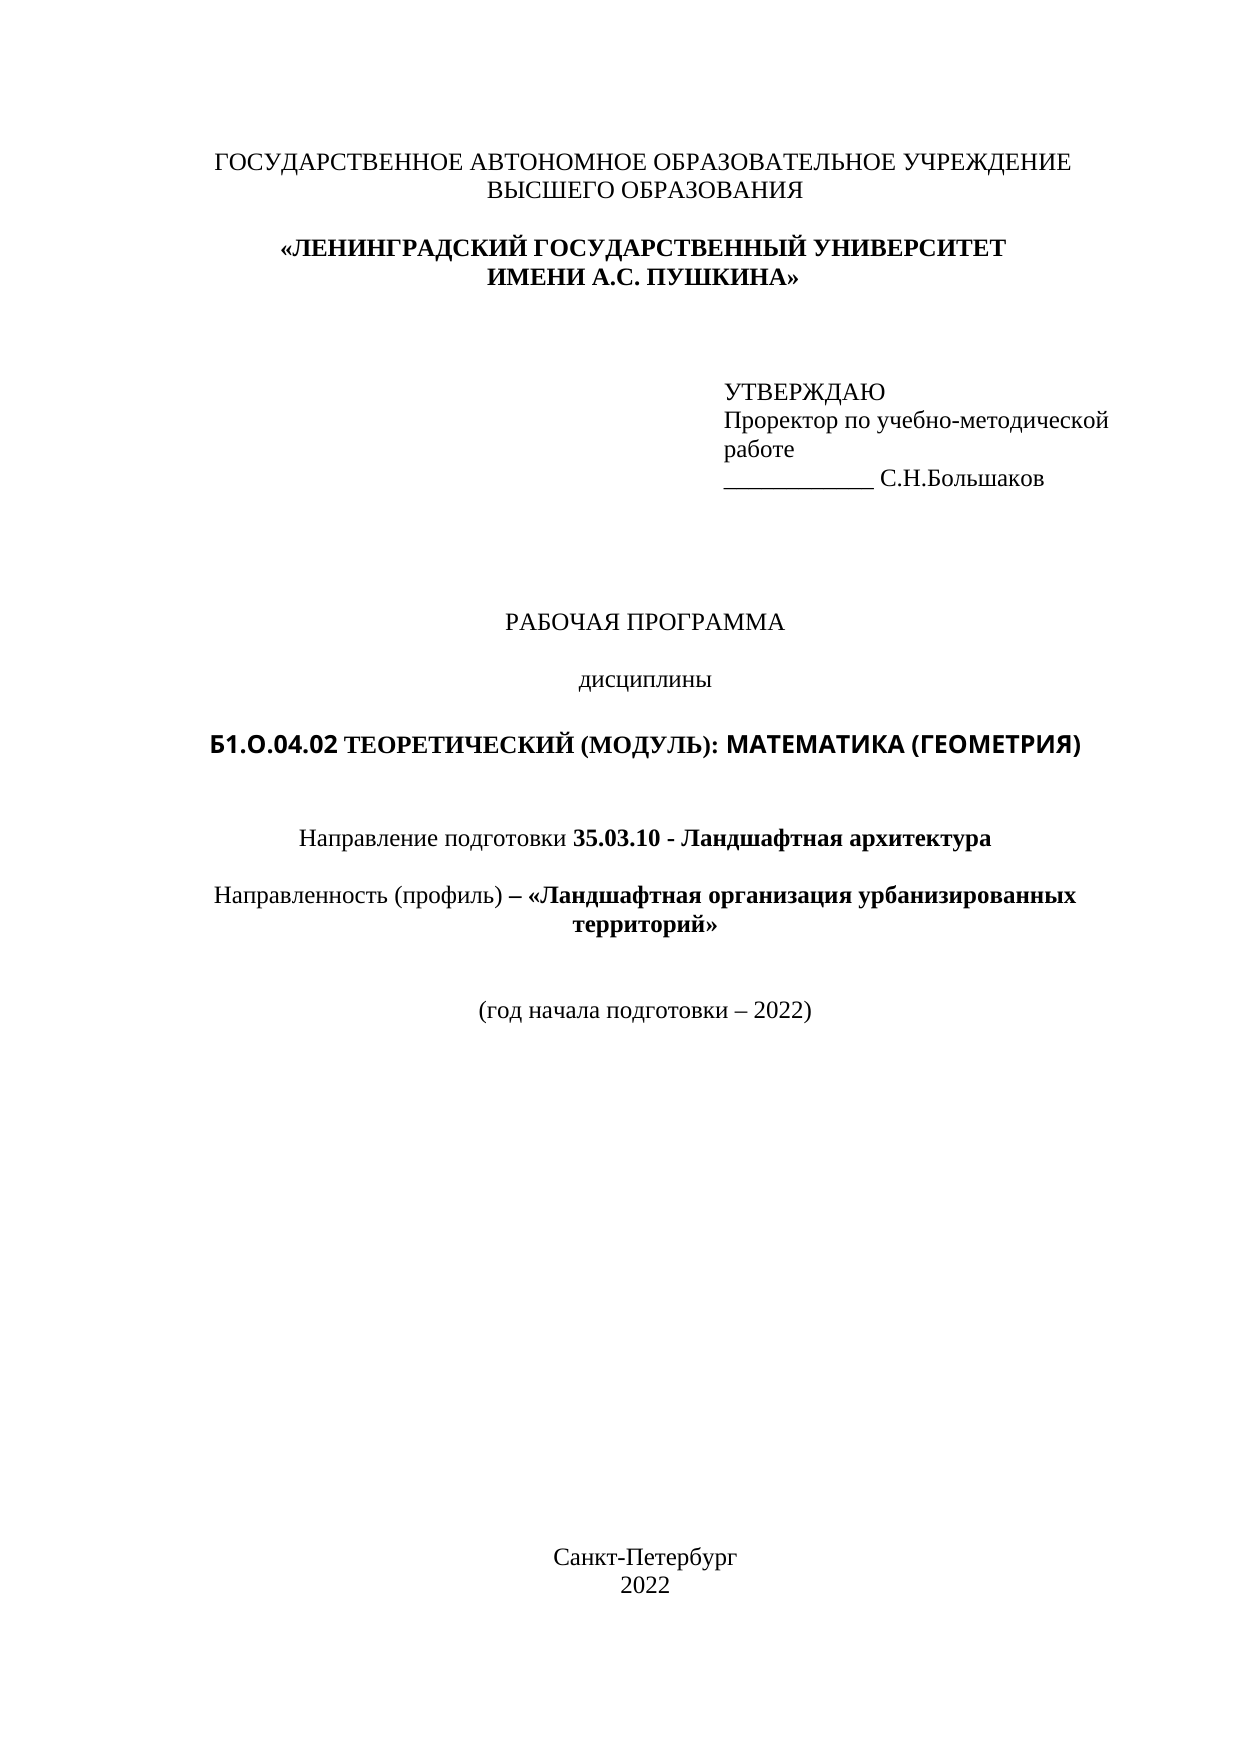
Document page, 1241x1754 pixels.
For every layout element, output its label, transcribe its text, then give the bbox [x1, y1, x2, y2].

table_header ГОСУДАРСТВЕННОЕ АВТОНОМНОЕ ОБРАЗОВАТЕЛЬНОЕ УЧРЕЖДЕНИЕ ВЫСШЕГО ОБРАЗОВАНИЯ «ЛЕНИНГРАДСКИЙ ГОСУДАРСТВЕННЫЙ УНИВЕРСИТЕТ ИМЕНИ А.С. ПУШКИНА» УТВЕРЖДАЮ Проректор по учебно-методической работе ____________ С.Н.Большаков РАБОЧАЯ ПРОГРАММА дисциплины Б1.О.04.02 ТЕОРЕТИЧЕСКИЙ (МОДУЛЬ): МАТЕМАТИКА (ГЕОМЕТРИЯ) Направление подготовки 35.03.10 - Ландшафтная архитектура Направленность (профиль) – «Ландшафтная организация урбанизированных территорий» (год начала подготовки – 2022) Санкт-Петербург 2022 [155, 118, 1135, 1599]
